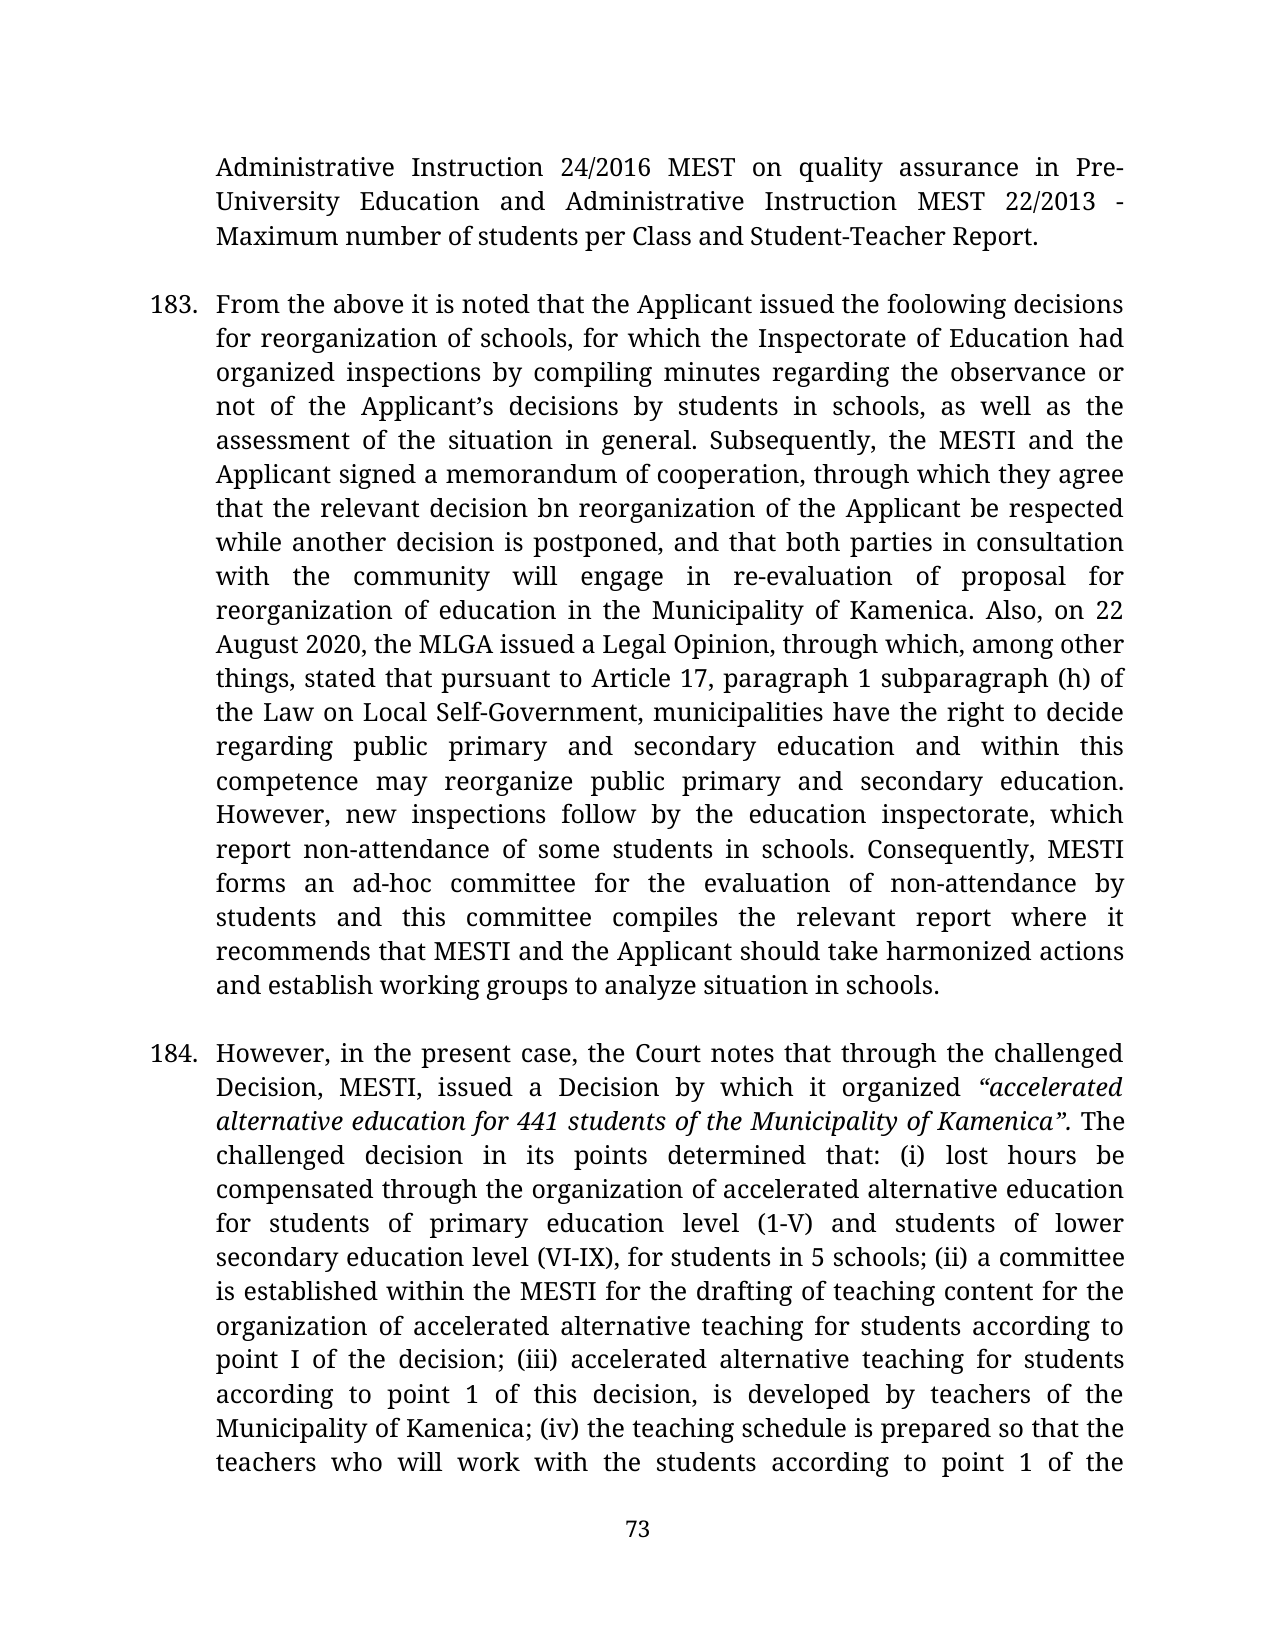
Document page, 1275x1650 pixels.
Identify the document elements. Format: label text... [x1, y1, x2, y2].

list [150, 150, 1125, 252]
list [150, 1036, 1125, 1478]
list From the above it is noted that the Applicant issued the foolowing decisions for reorganization of schools, for which the Inspectorate of Education had organized inspections by compiling minutes regarding the observance or not of the Applicant’s decisions by students in schools, as well as the assessment of the situation in general. Subsequently, the MESTI and the Applicant signed a memorandum of cooperation, through which they agree that the relevant decision bn reorganization of the Applicant be respected while another decision is postponed, and that both parties in consultation with the community will engage in re-evaluation of proposal for reorganization of education in the Municipality of Kamenica. Also, on 22 August 2020, the MLGA issued a Legal Opinion, through which, among other things, stated that pursuant to Article 17, paragraph 1 subparagraph (h) of the Law on Local Self-Government, municipalities have the right to decide regarding public primary and secondary education and within this competence may reorganize public primary and secondary education. However, new inspections follow by the education inspectorate, which report non-attendance of some students in schools. Consequently, MESTI forms an ad-hoc committee for the evaluation of non-attendance by students and this committee compiles the relevant report where it recommends that MESTI and the Applicant should take harmonized actions and establish working groups to analyze situation in schools. [150, 286, 1125, 1002]
